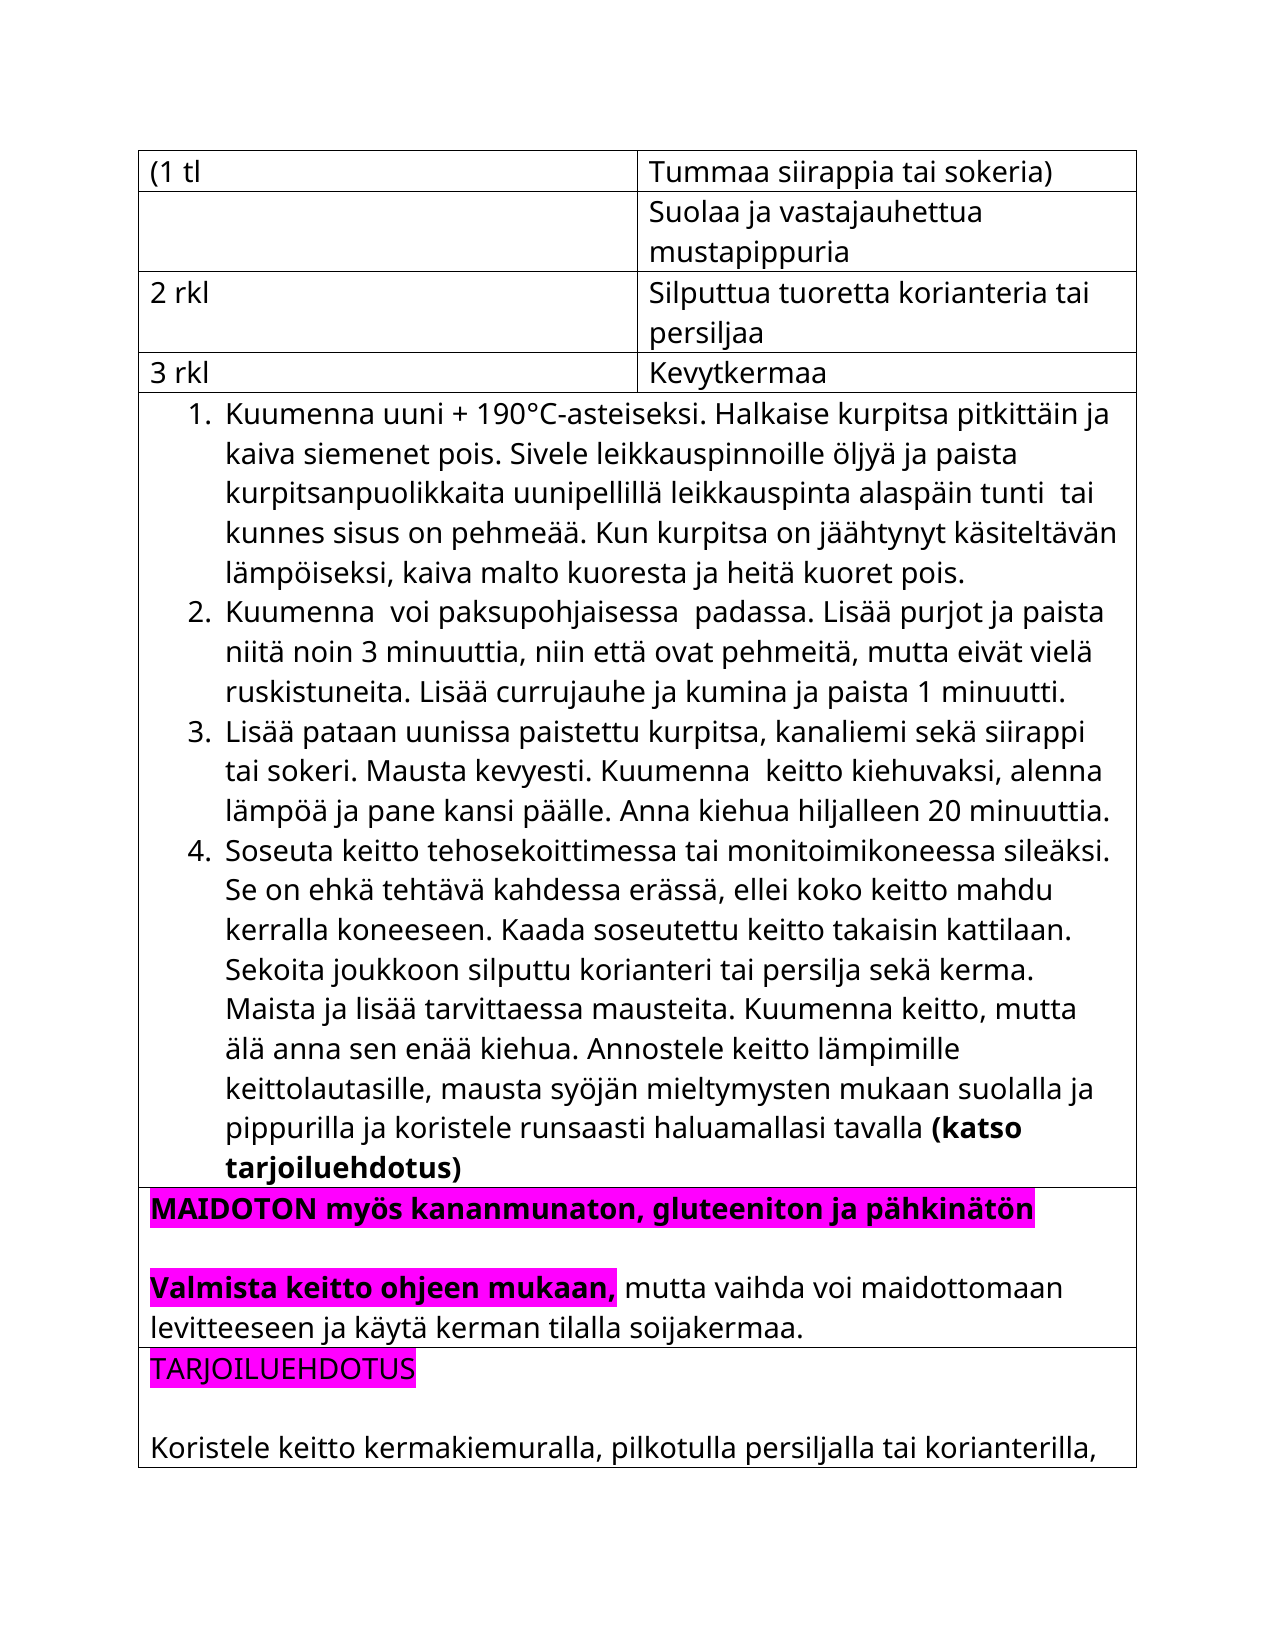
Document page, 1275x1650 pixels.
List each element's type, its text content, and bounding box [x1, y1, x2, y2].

table_cell Tummaa siirappia tai sokeria) [638, 151, 1136, 191]
table_cell Silputtua tuoretta korianteria tai persiljaa [638, 272, 1136, 352]
table_cell Kuumenna uuni + 190°C-asteiseksi. Halkaise kurpitsa pitkittäin ja kaiva siemenet pois. Sivele leikkauspinnoille öljyä ja paista kurpitsanpuolikkaita uunipellillä leikkauspinta alaspäin tunti tai kunnes sisus on pehmeää. Kun kurpitsa on jäähtynyt käsiteltävän lämpöiseksi, kaiva malto kuoresta ja heitä kuoret pois. Kuumenna voi paksupohjaisessa padassa. Lisää purjot ja paista niitä noin 3 minuuttia, niin että ovat pehmeitä, mutta eivät vielä ruskistuneita. Lisää currujauhe ja kumina ja paista 1 minuutti. Lisää pataan uunissa paistettu kurpitsa, kanaliemi sekä siirappi tai sokeri. Mausta kevyesti. Kuumenna keitto kiehuvaksi, alenna lämpöä ja pane kansi päälle. Anna kiehua hiljalleen 20 minuuttia. Soseuta keitto tehosekoittimessa tai monitoimikoneessa sileäksi. Se on ehkä tehtävä kahdessa erässä, ellei koko keitto mahdu kerralla koneeseen. Kaada soseutettu keitto takaisin kattilaan. Sekoita joukkoon silputtu korianteri tai persilja sekä kerma. Maista ja lisää tarvittaessa mausteita. Kuumenna keitto, mutta älä anna sen enää kiehua. Annostele keitto lämpimille keittolautasille, mausta syöjän mieltymysten mukaan suolalla ja pippurilla ja koristele runsaasti haluamallasi tavalla (katso tarjoiluehdotus) [139, 393, 1136, 1187]
table_cell MAIDOTON myös kananmunaton, gluteeniton ja pähkinätön Valmista keitto ohjeen mukaan, mutta vaihda voi maidottomaan levitteeseen ja käytä kerman tilalla soijakermaa. [139, 1188, 1136, 1347]
table_cell Suolaa ja vastajauhettua mustapippuria [638, 192, 1136, 271]
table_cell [139, 1348, 1136, 1467]
table_cell Kevytkermaa [638, 353, 1136, 392]
table_cell (1 tl [139, 151, 637, 191]
table_cell 2 rkl [139, 272, 637, 352]
table_cell 3 rkl [139, 353, 637, 392]
table_cell [139, 192, 637, 271]
